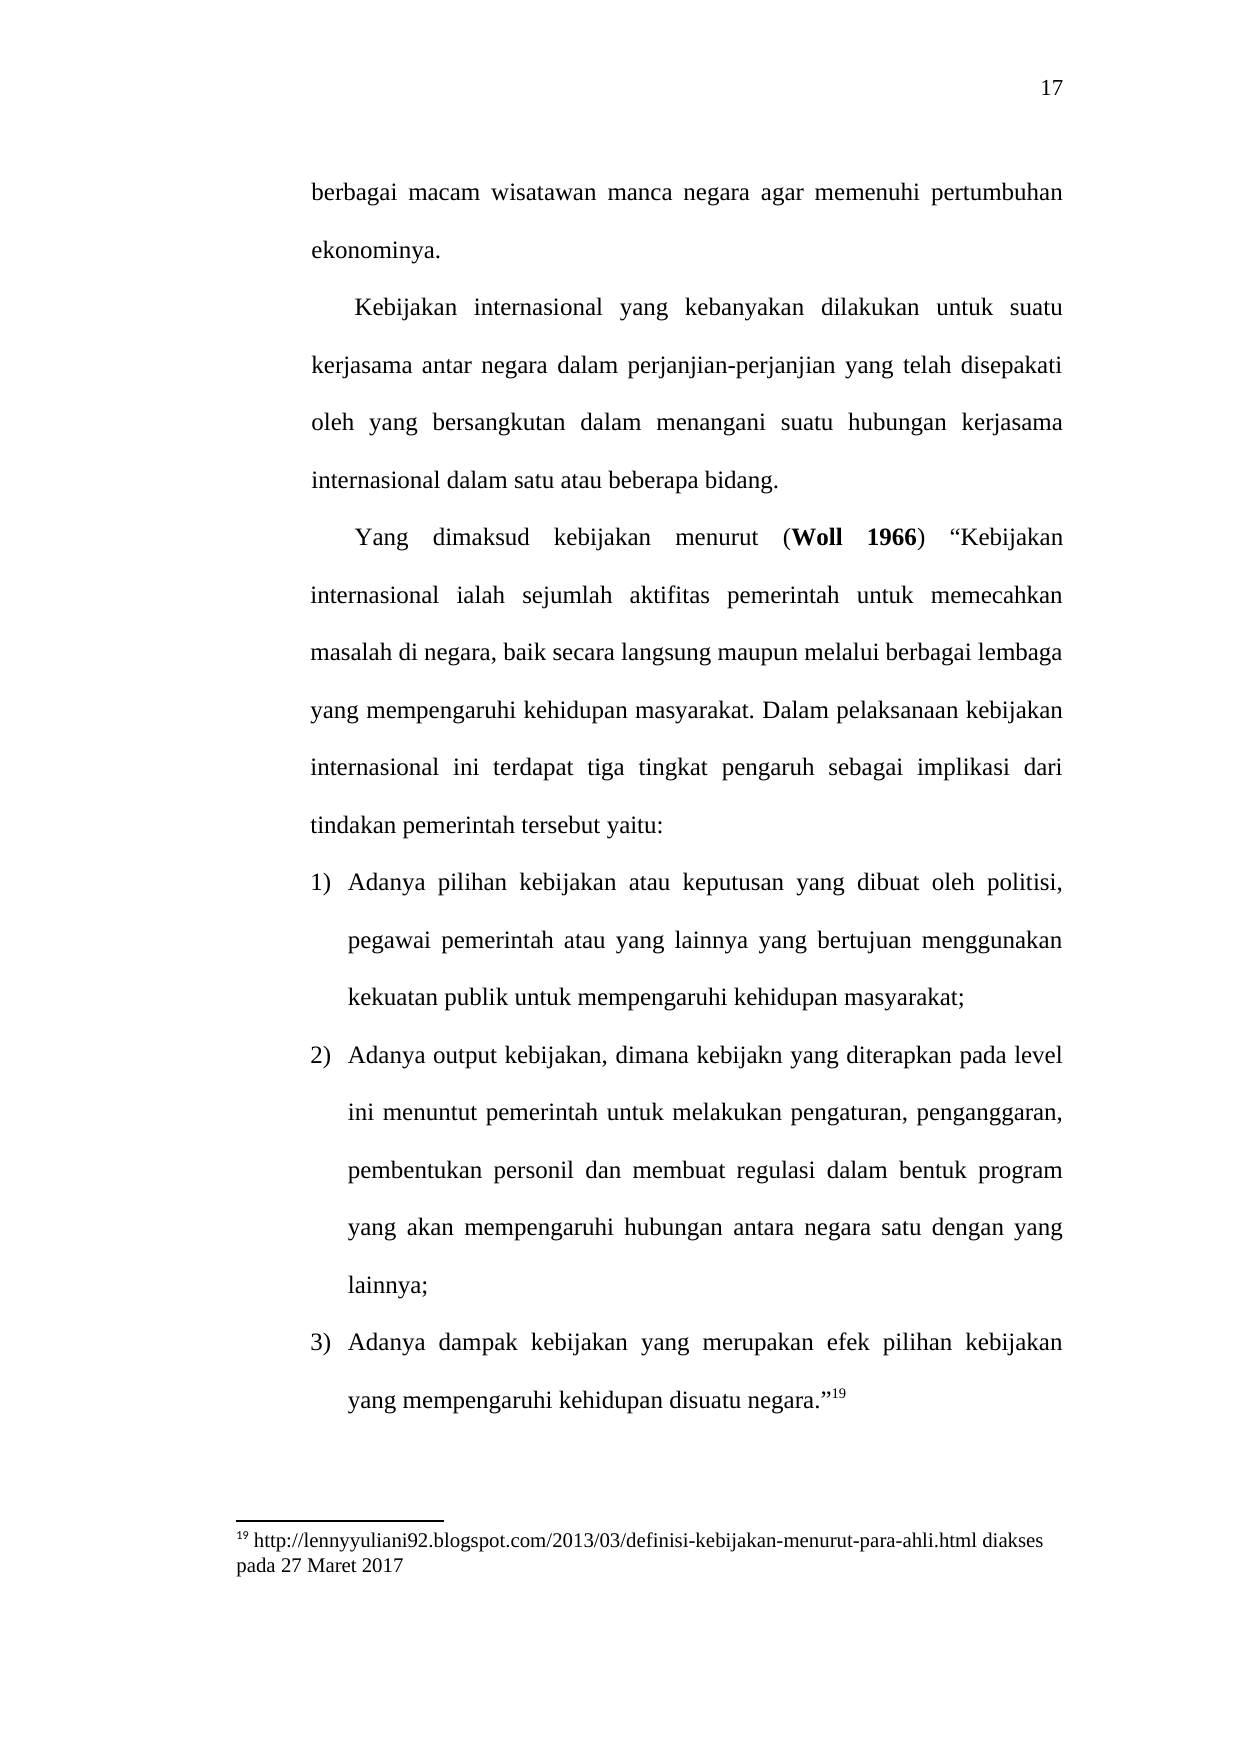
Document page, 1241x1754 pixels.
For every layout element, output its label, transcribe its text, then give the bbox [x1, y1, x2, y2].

list Yang dimaksud kebijakan menurut (Woll 1966) “Kebijakan internasional ialah sejumlah aktifitas pemerintah untuk memecahkan masalah di negara, baik secara langsung maupun melalui berbagai lembaga yang mempengaruhi kehidupan masyarakat. Dalam pelaksanaan kebijakan internasional ini terdapat tiga tingkat pengaruh sebagai implikasi dari tindakan pemerintah tersebut yaitu: [310, 522, 1063, 838]
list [311, 177, 1063, 263]
list Adanya pilihan kebijakan atau keputusan yang dibuat oleh politisi, pegawai pemerintah atau yang lainnya yang bertujuan menggunakan kekuatan publik untuk mempengaruhi kehidupan masyarakat; [310, 867, 1063, 1011]
list Kebijakan internasional yang kebanyakan dilakukan untuk suatu kerjasama antar negara dalam perjanjian-perjanjian yang telah disepakati oleh yang bersangkutan dalam menangani suatu hubungan kerjasama internasional dalam satu atau beberapa bidang. [311, 292, 1063, 493]
list Adanya dampak kebijakan yang merupakan efek pilihan kebijakan yang mempengaruhi kehidupan disuatu negara.” [310, 1327, 1063, 1413]
list Adanya output kebijakan, dimana kebijakn yang diterapkan pada level ini menuntut pemerintah untuk melakukan pengaturan, penganggaran, pembentukan personil dan membuat regulasi dalam bentuk program yang akan mempengaruhi hubungan antara negara satu dengan yang lainnya; [310, 1040, 1063, 1298]
